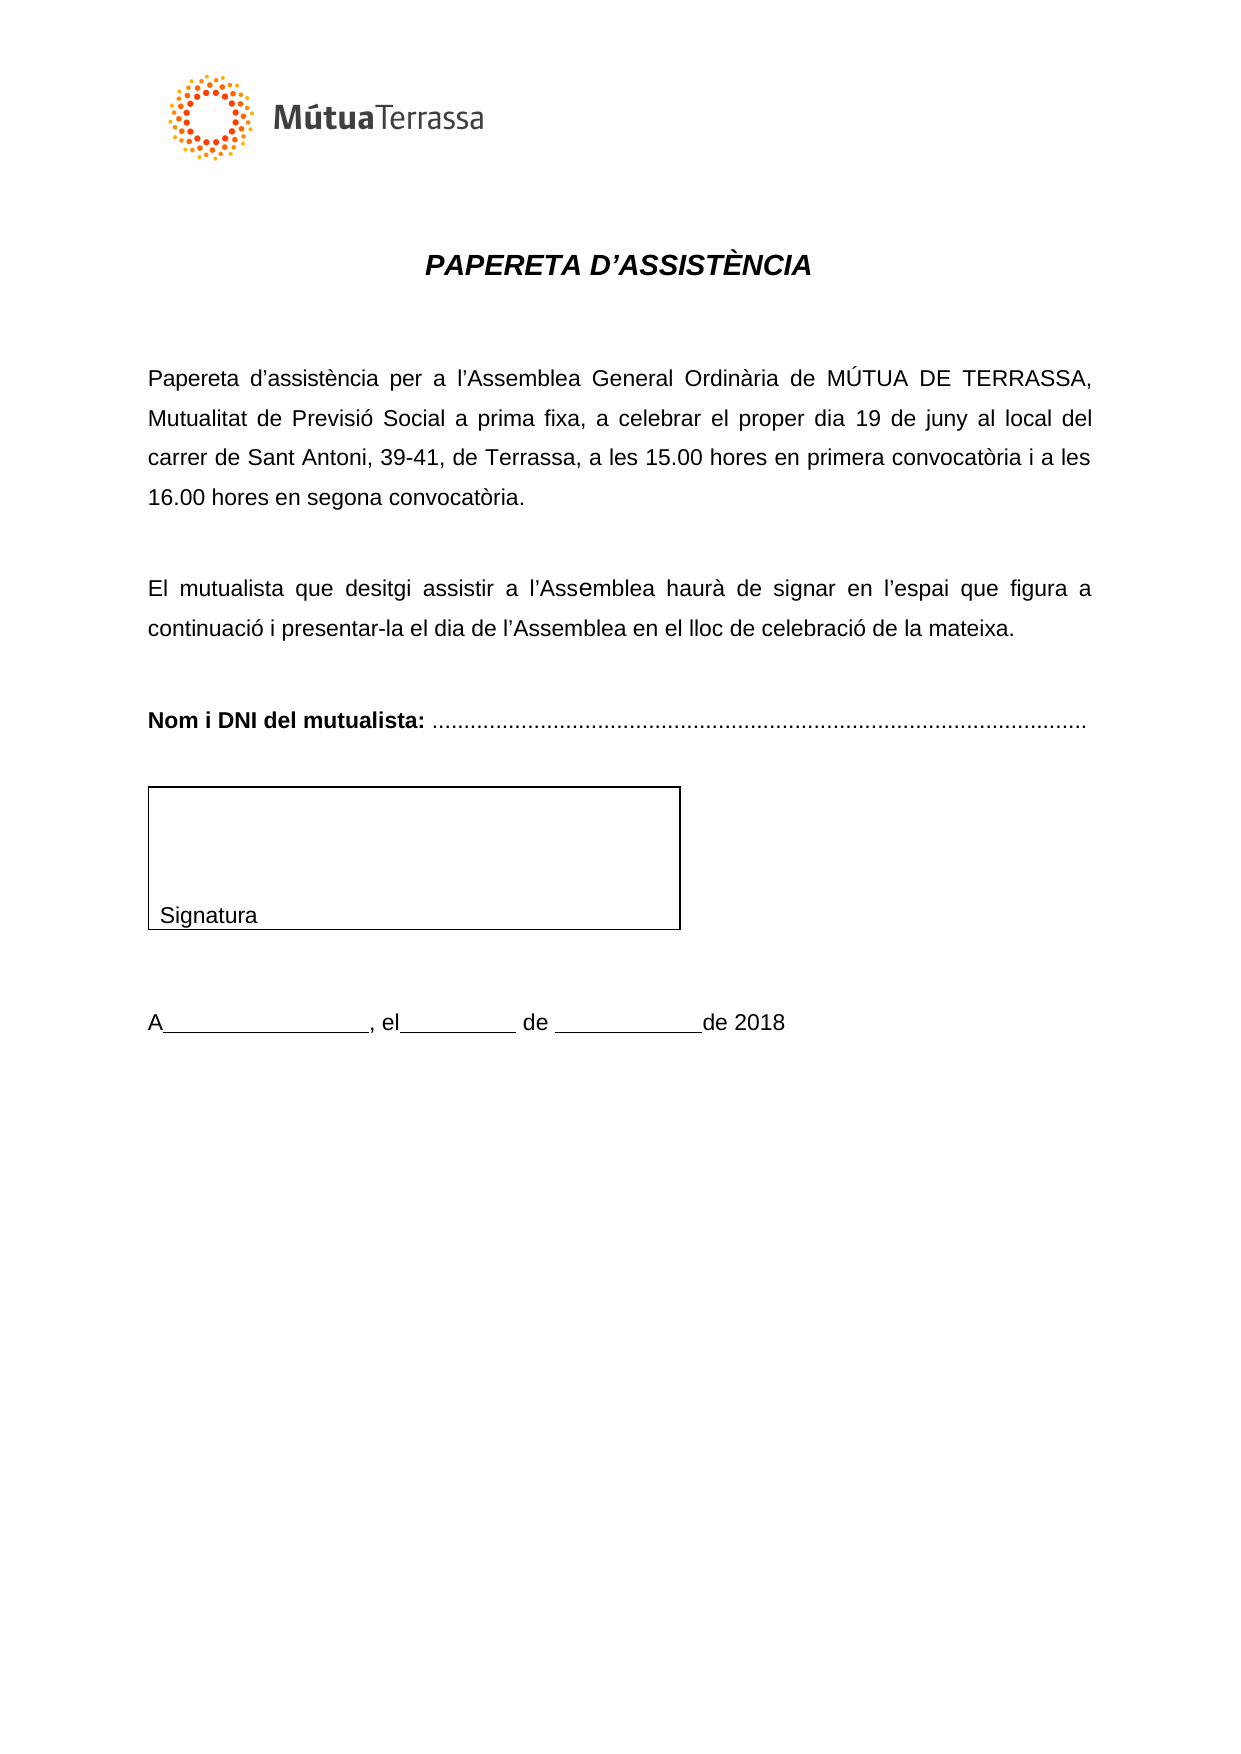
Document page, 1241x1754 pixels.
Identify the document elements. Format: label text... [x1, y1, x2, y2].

text Nom i DNI del mutualista: ....................................................................................................... [148, 707, 1092, 734]
text El mutualista que desitgi assistir a l’Assemblea haurà de signar en l’espai que figura a continuació i presentar-la el dia de l’Assemblea en el lloc de celebració de la mateixa. [148, 573, 1092, 642]
table_header Signatura [149, 788, 679, 929]
text A , el de de 2018 [148, 1009, 1092, 1035]
text PAPERETA D’ASSISTÈNCIA [148, 248, 1092, 282]
picture [147, 53, 504, 182]
text Papereta d’assistència per a l’Assemblea General Ordinària de MÚTUA DE TERRASSA, Mutualitat de Previsió Social a prima fixa, a celebrar el proper dia 19 de juny al local del carrer de Sant Antoni, 39-41, de Terrassa, a les 15.00 hores en primera convocatòria i a les 16.00 hores en segona convocatòria. [148, 365, 1092, 510]
